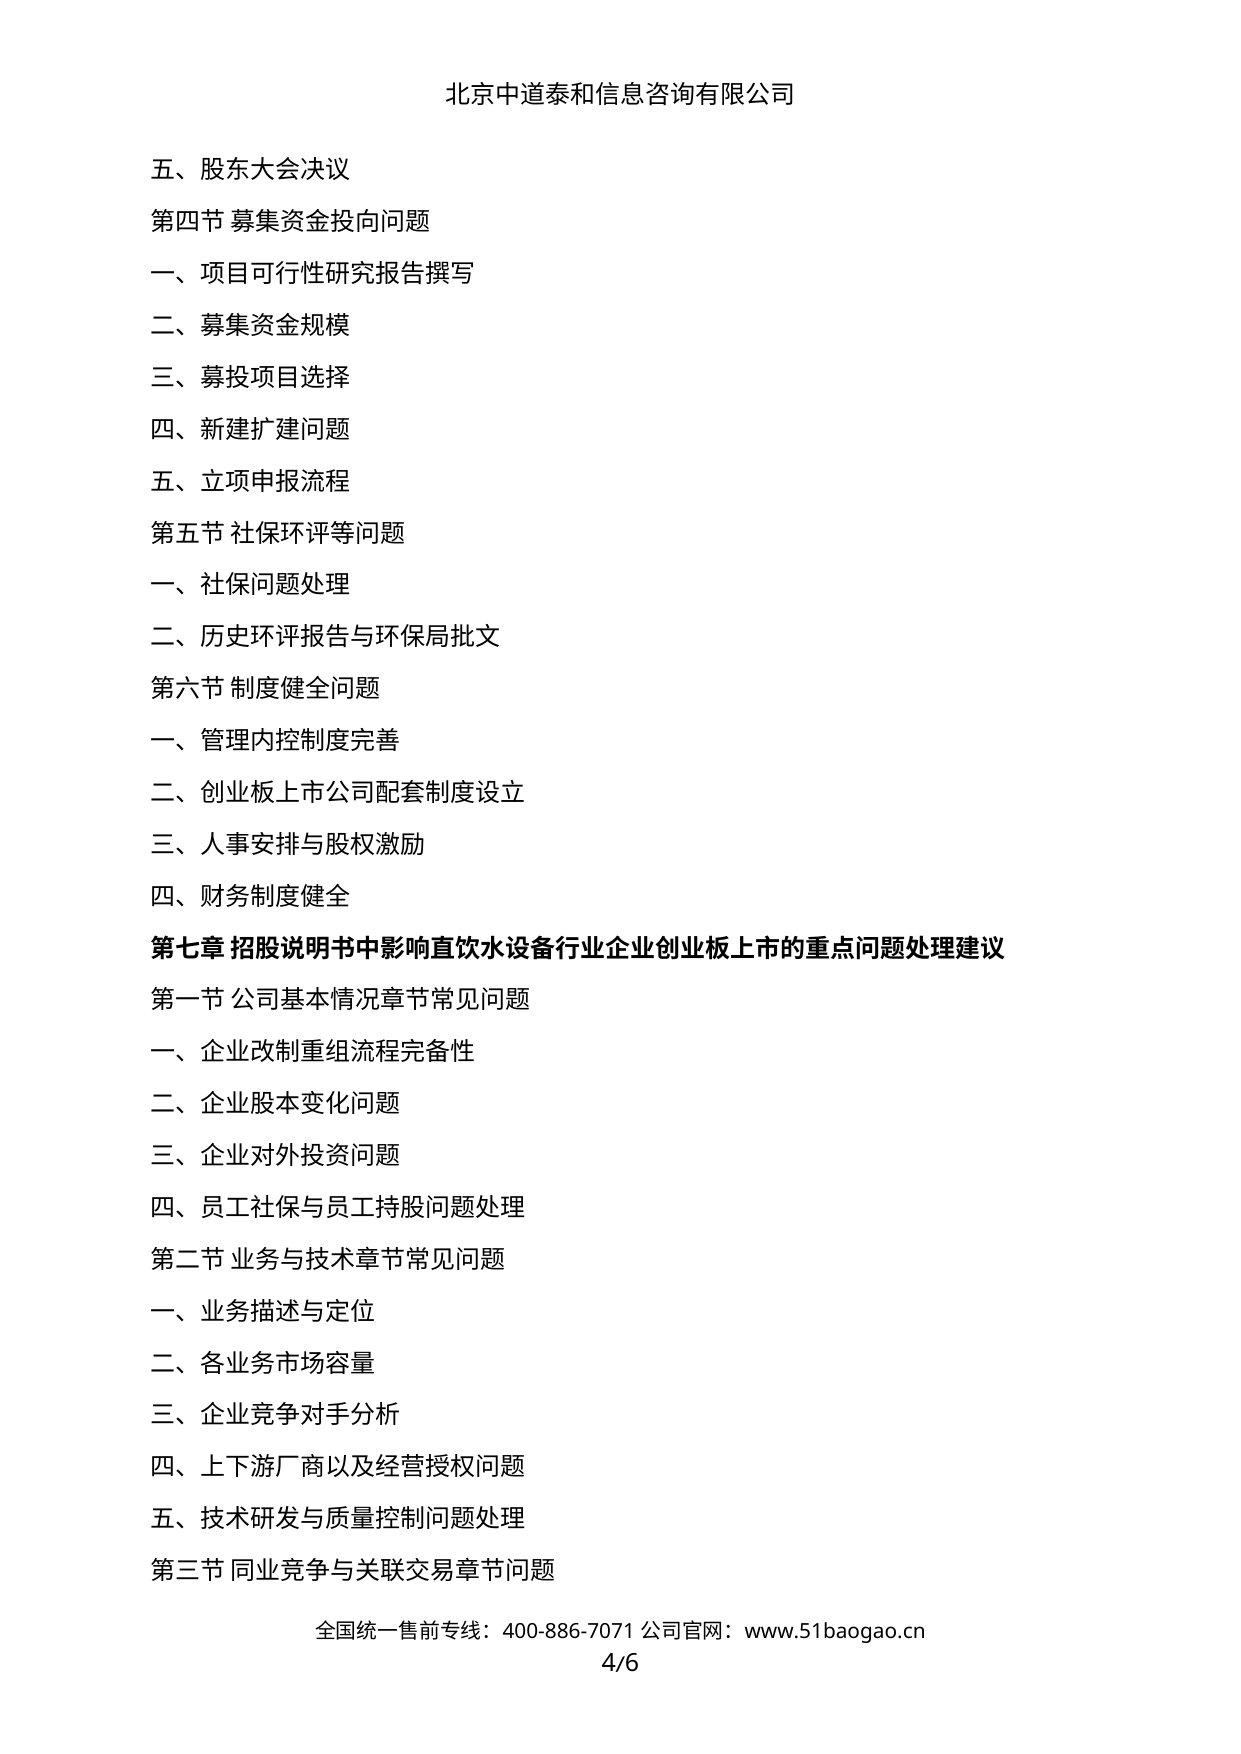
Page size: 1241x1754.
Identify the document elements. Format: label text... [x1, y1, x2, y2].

text 三、企业竞争对手分析 [150, 1395, 1090, 1431]
text 一、项目可行性研究报告撰写 [150, 254, 1090, 290]
text 一、企业改制重组流程完备性 [150, 1032, 1090, 1068]
text 四、上下游厂商以及经营授权问题 [150, 1447, 1090, 1483]
text 四、新建扩建问题 [150, 409, 1090, 446]
text 五、技术研发与质量控制问题处理 [150, 1499, 1090, 1535]
text 三、募投项目选择 [150, 357, 1090, 394]
text 三、企业对外投资问题 [150, 1136, 1090, 1172]
text 二、历史环评报告与环保局批文 [150, 617, 1090, 653]
text 第六节 制度健全问题 [150, 669, 1090, 705]
text 一、业务描述与定位 [150, 1291, 1090, 1327]
text 第三节 同业竞争与关联交易章节问题 [150, 1551, 1090, 1587]
text 二、创业板上市公司配套制度设立 [150, 772, 1090, 809]
text 一、社保问题处理 [150, 565, 1090, 601]
text 第七章 招股说明书中影响直饮水设备行业企业创业板上市的重点问题处理建议 [150, 928, 1090, 964]
text 三、人事安排与股权激励 [150, 824, 1090, 861]
text 第四节 募集资金投向问题 [150, 202, 1090, 238]
text 四、员工社保与员工持股问题处理 [150, 1187, 1090, 1224]
text 四、财务制度健全 [150, 876, 1090, 912]
text 二、募集资金规模 [150, 306, 1090, 342]
text 五、股东大会决议 [150, 150, 1090, 186]
text 第一节 公司基本情况章节常见问题 [150, 980, 1090, 1016]
text 第五节 社保环评等问题 [150, 513, 1090, 549]
text 五、立项申报流程 [150, 461, 1090, 497]
text 一、管理内控制度完善 [150, 721, 1090, 757]
text 二、企业股本变化问题 [150, 1084, 1090, 1120]
text 二、各业务市场容量 [150, 1343, 1090, 1379]
text 第二节 业务与技术章节常见问题 [150, 1239, 1090, 1276]
